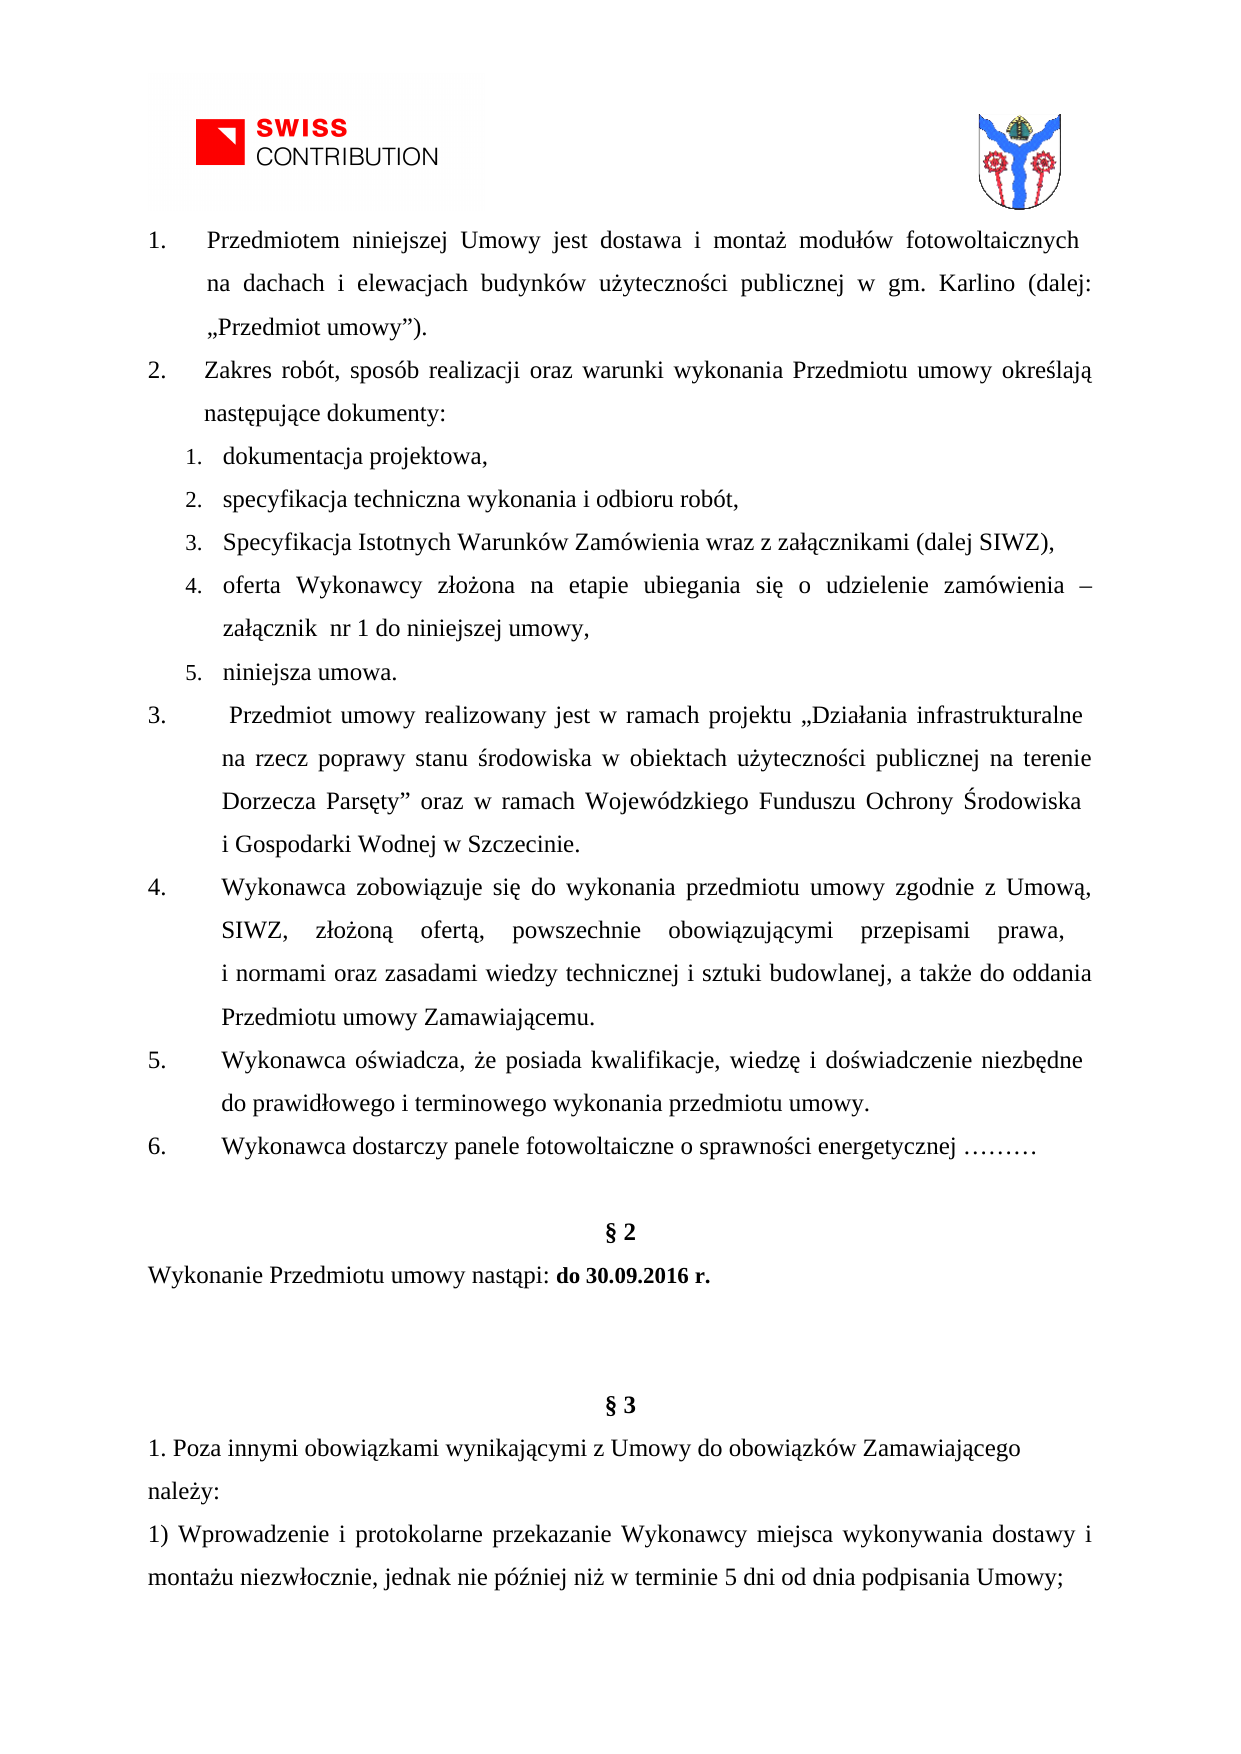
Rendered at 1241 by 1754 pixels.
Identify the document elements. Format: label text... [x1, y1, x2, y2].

list oferta Wykonawcy złożona na etapie ubiegania się o udzielenie zamówienia – załącznik nr 1 do niniejszej umowy, [185, 570, 1093, 642]
text § 3 [148, 1390, 1093, 1418]
picture [147, 73, 486, 211]
text 1) Wprowadzenie i protokolarne przekazanie Wykonawcy miejsca wykonywania dostawy i montażu niezwłocznie, jednak nie później niż w terminie 5 dni od dnia podpisania Umowy; [148, 1519, 1093, 1591]
text 6. Wykonawca dostarczy panele fotowoltaiczne o sprawności energetycznej ……… [148, 1131, 1093, 1160]
text 5. Wykonawca oświadcza, że posiada kwalifikacje, wiedzę i doświadczenie niezbędne do prawidłowego i terminowego wykonania przedmiotu umowy. [148, 1045, 1093, 1117]
list Specyfikacja Istotnych Warunków Zamówienia wraz z załącznikami (dalej SIWZ), [185, 527, 1093, 556]
text 1. Poza innymi obowiązkami wynikającymi z Umowy do obowiązków Zamawiającego należy: [148, 1433, 1093, 1505]
text 1. Przedmiotem niniejszej Umowy jest dostawa i montaż modułów fotowoltaicznych na dachach i elewacjach budynków użyteczności publicznej w gm. Karlino (dalej: „Przedmiot umowy”). [148, 225, 1093, 340]
list niniejsza umowa. [185, 657, 1093, 685]
picture [978, 114, 1062, 211]
text 3. Przedmiot umowy realizowany jest w ramach projektu „Działania infrastrukturalne na rzecz poprawy stanu środowiska w obiektach użyteczności publicznej na terenie Dorzecza Parsęty” oraz w ramach Wojewódzkiego Funduszu Ochrony Środowiska i Gospodarki Wodnej w Szczecinie. [148, 700, 1093, 858]
text 4. Wykonawca zobowiązuje się do wykonania przedmiotu umowy zgodnie z Umową, SIWZ, złożoną ofertą, powszechnie obowiązującymi przepisami prawa, i normami oraz zasadami wiedzy technicznej i sztuki budowlanej, a także do oddania Przedmiotu umowy Zamawiającemu. [148, 872, 1093, 1030]
text Wykonanie Przedmiotu umowy nastąpi: do 30.09.2016 r. [148, 1260, 1093, 1289]
text 2. Zakres robót, sposób realizacji oraz warunki wykonania Przedmiotu umowy określają następujące dokumenty: [148, 355, 1093, 427]
list specyfikacja techniczna wykonania i odbioru robót, [185, 484, 1093, 513]
text § 2 [148, 1217, 1093, 1246]
list dokumentacja projektowa, [185, 441, 1093, 470]
